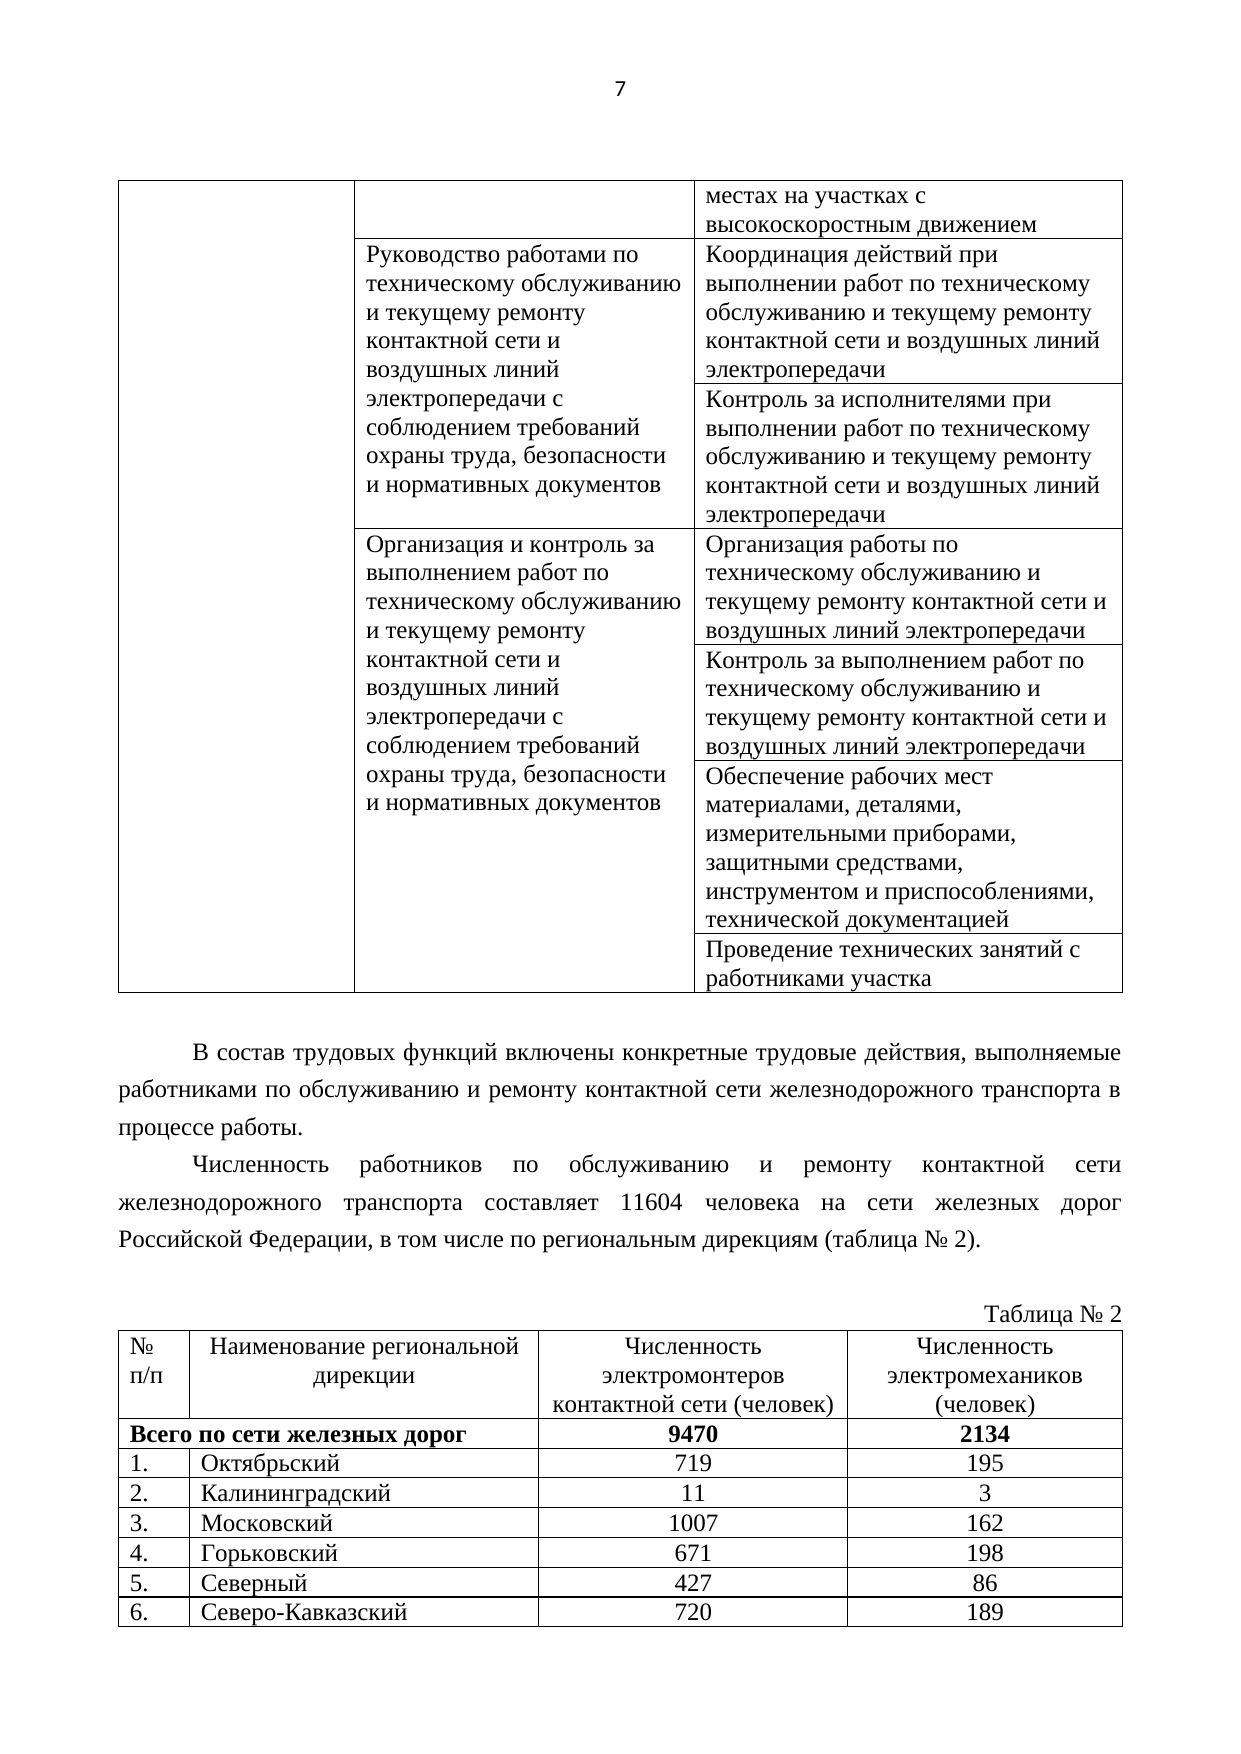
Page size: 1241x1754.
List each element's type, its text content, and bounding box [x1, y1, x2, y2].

table_cell 11 [539, 1478, 847, 1507]
table_cell 162 [848, 1508, 1122, 1537]
table_cell 198 [848, 1538, 1122, 1567]
table_cell Проведение технических занятий с работниками участка [695, 934, 1122, 992]
table_cell 2134 [848, 1419, 1122, 1447]
table_cell Горьковский [190, 1538, 538, 1567]
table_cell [695, 181, 1122, 238]
table_cell 1. [119, 1449, 189, 1477]
table_header Наименование региональной дирекции [190, 1331, 538, 1418]
table_cell Координация действий при выполнении работ по техническому обслуживанию и текущему ремонту контактной сети и воздушных линий электропередачи [695, 239, 1122, 383]
table_cell Организация работы по техническому обслуживанию и текущему ремонту контактной сети и воздушных линий электропередачи [695, 529, 1122, 644]
text Численность работников по обслуживанию и ремонту контактной сети железнодорожного транспорта составляет 11604 человека на сети железных дорог Российской Федерации, в том числе по региональным дирекциям (таблица № 2). [118, 1143, 1122, 1255]
table_cell 3 [848, 1478, 1122, 1507]
table_cell 195 [848, 1449, 1122, 1477]
table_cell 4. [119, 1538, 189, 1567]
table_header № п/п [119, 1331, 189, 1418]
table_cell 3. [119, 1508, 189, 1537]
table_cell Контроль за исполнителями при выполнении работ по техническому обслуживанию и текущему ремонту контактной сети и воздушных линий электропередачи [695, 384, 1122, 528]
table_cell 671 [539, 1538, 847, 1567]
table_cell 719 [539, 1449, 847, 1477]
table_cell Организация и контроль за выполнением работ по техническому обслуживанию и текущему ремонту контактной сети и воздушных линий электропередачи с соблюдением требований охраны труда, безопасности и нормативных документов [355, 529, 694, 992]
table_header Численность электромехаников (человек) [848, 1331, 1122, 1418]
table_cell 6. [119, 1598, 189, 1626]
table_cell 5. [119, 1568, 189, 1596]
table_cell 2. [119, 1478, 189, 1507]
table_cell Северо-Кавказский [190, 1598, 538, 1626]
table_cell 86 [848, 1568, 1122, 1596]
table_cell 9470 [539, 1419, 847, 1447]
table_cell Контроль за выполнением работ по техническому обслуживанию и текущему ремонту контактной сети и воздушных линий электропередачи [695, 645, 1122, 760]
table_cell 189 [848, 1598, 1122, 1626]
table_cell Северный [190, 1568, 538, 1596]
text Таблица № 2 [118, 1293, 1122, 1330]
table_cell Всего по сети железных дорог [119, 1419, 538, 1447]
table_cell 720 [539, 1598, 847, 1626]
table_cell 427 [539, 1568, 847, 1596]
table_cell 1007 [539, 1508, 847, 1537]
table_cell Октябрьский [190, 1449, 538, 1477]
table_cell Руководство работами по техническому обслуживанию и текущему ремонту контактной сети и воздушных линий электропередачи с соблюдением требований охраны труда, безопасности и нормативных документов [355, 239, 694, 528]
table_cell Калининградский [190, 1478, 538, 1507]
table_cell Обеспечение рабочих мест материалами, деталями, измерительными приборами, защитными средствами, инструментом и приспособлениями, технической документацией [695, 761, 1122, 933]
table_cell Московский [190, 1508, 538, 1537]
table_header Численность электромонтеров контактной сети (человек) [539, 1331, 847, 1418]
text В состав трудовых функций включены конкретные трудовые действия, выполняемые работниками по обслуживанию и ремонту контактной сети железнодорожного транспорта в процессе работы. [118, 1030, 1122, 1143]
